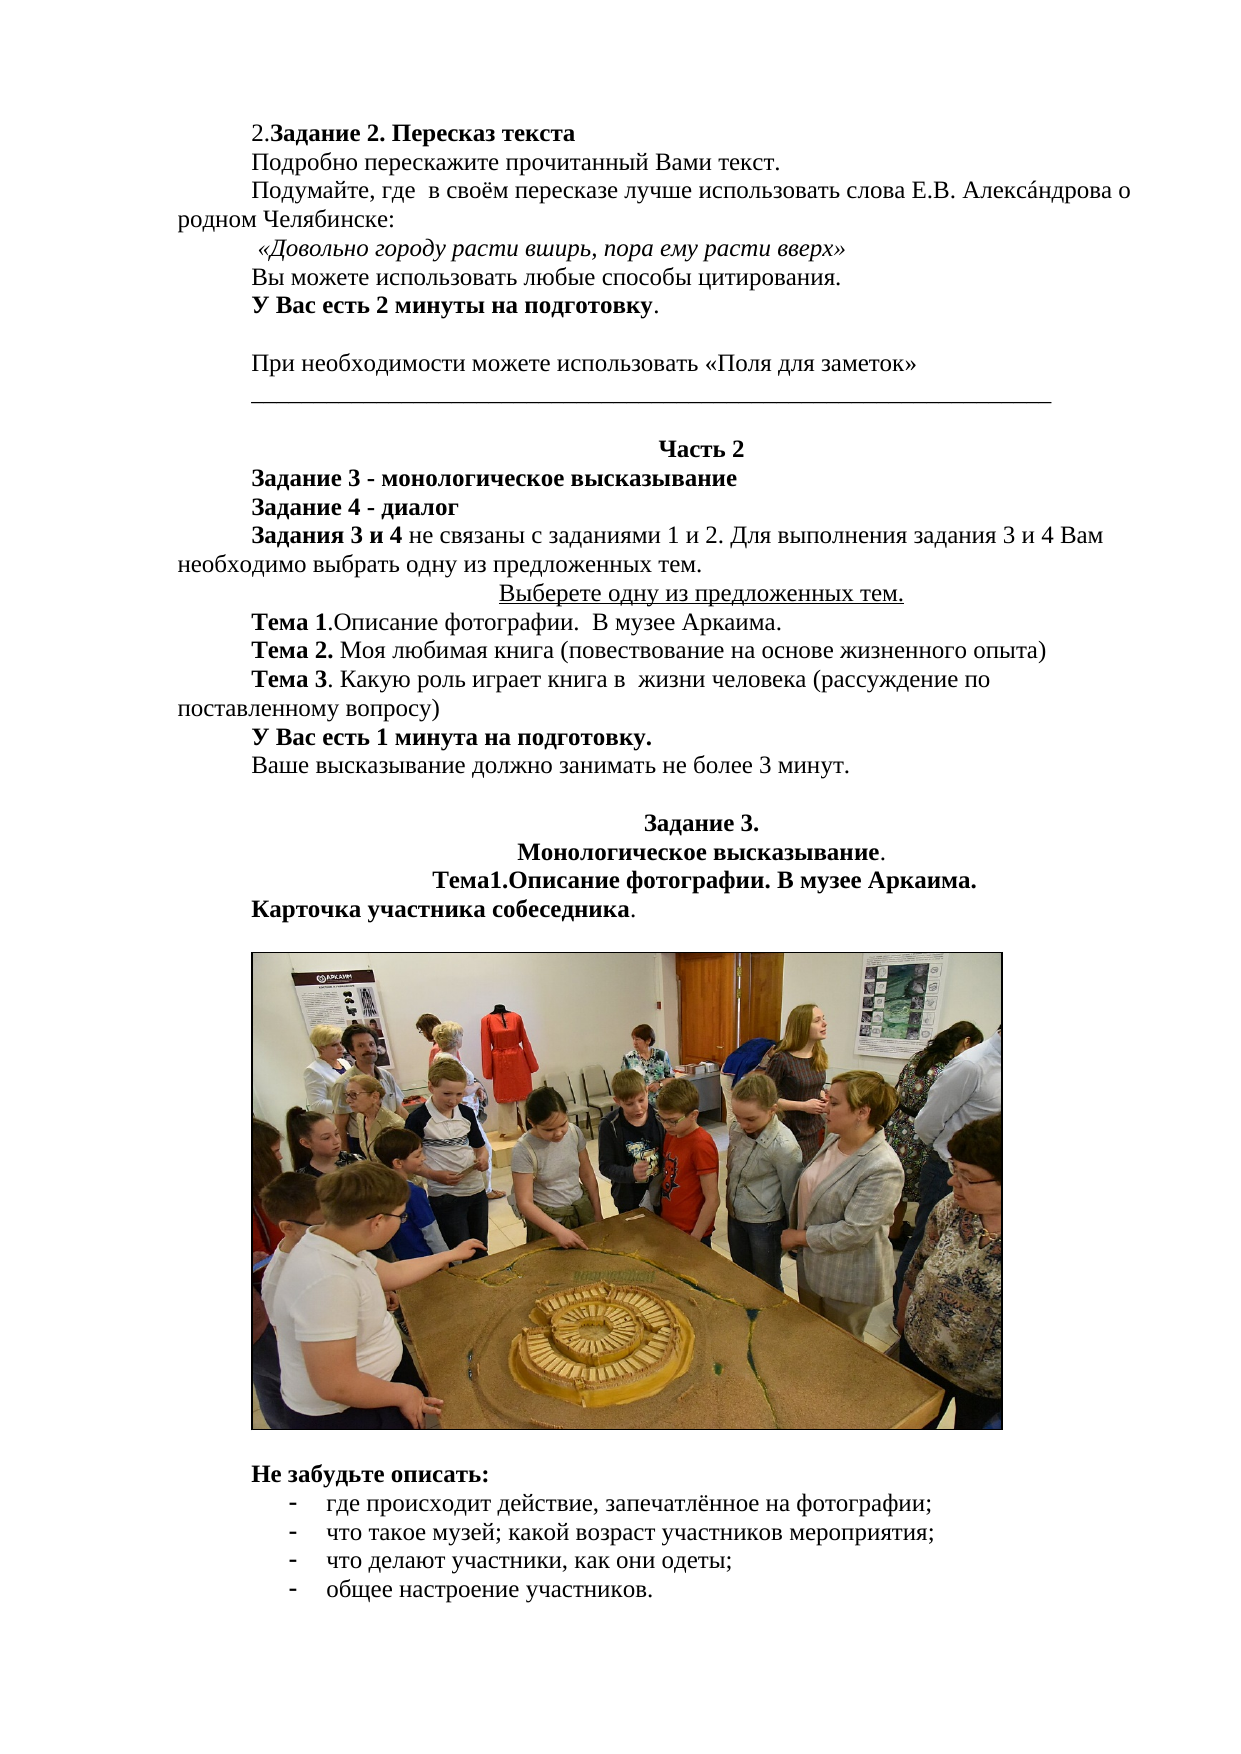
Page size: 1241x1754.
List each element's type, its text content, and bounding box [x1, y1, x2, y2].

list что делают участники, как они одеты; [288, 1545, 1152, 1574]
text Подумайте, где в своём пересказе лучше использовать слова Е.В. Алексáндрова о родном Челябинске: [177, 176, 1152, 233]
text Не забудьте описать: [177, 1459, 1152, 1488]
text Часть 2 [177, 434, 1152, 463]
text Тема 1.Описание фотографии. В музее Аркаима. [177, 607, 1152, 636]
text Задание 4 - диалог [177, 492, 1152, 521]
text 2.Задание 2. Пересказ текста [177, 118, 1152, 147]
text При необходимости можете использовать «Поля для заметок» [177, 348, 1152, 377]
list что такое музей; какой возраст участников мероприятия; [288, 1517, 1152, 1545]
text «Довольно городу расти вширь, пора ему расти вверх» [177, 233, 1152, 262]
text Задания 3 и 4 не связаны с заданиями 1 и 2. Для выполнения задания 3 и 4 Вам необходимо выбрать одну из предложенных тем. [177, 521, 1152, 578]
text Задание 3. [177, 808, 1152, 837]
text Тема 3. Какую роль играет книга в жизни человека (рассуждение по поставленному вопросу) [177, 664, 1152, 722]
text ________________________________________________________________ [177, 377, 1152, 406]
text Вы можете использовать любые способы цитирования. [177, 262, 1152, 291]
list где происходит действие, запечатлённое на фотографии; [288, 1488, 1152, 1517]
text Тема1.Описание фотографии. В музее Аркаима. [177, 866, 1152, 894]
text Подробно перескажите прочитанный Вами текст. [177, 147, 1152, 176]
text У Вас есть 2 минуты на подготовку. [177, 291, 1152, 319]
picture [253, 953, 1001, 1429]
text Тема 2. Моя любимая книга (повествование на основе жизненного опыта) [177, 636, 1152, 664]
text Монологическое высказывание. [177, 837, 1152, 866]
text Выберете одну из предложенных тем. [177, 578, 1152, 607]
text Карточка участника собеседника. [177, 894, 1152, 923]
text У Вас есть 1 минута на подготовку. [177, 722, 1152, 751]
text Задание 3 - монологическое высказывание [177, 463, 1152, 492]
text Ваше высказывание должно занимать не более 3 минут. [177, 751, 1152, 779]
list общее настроение участников. [288, 1574, 1152, 1603]
